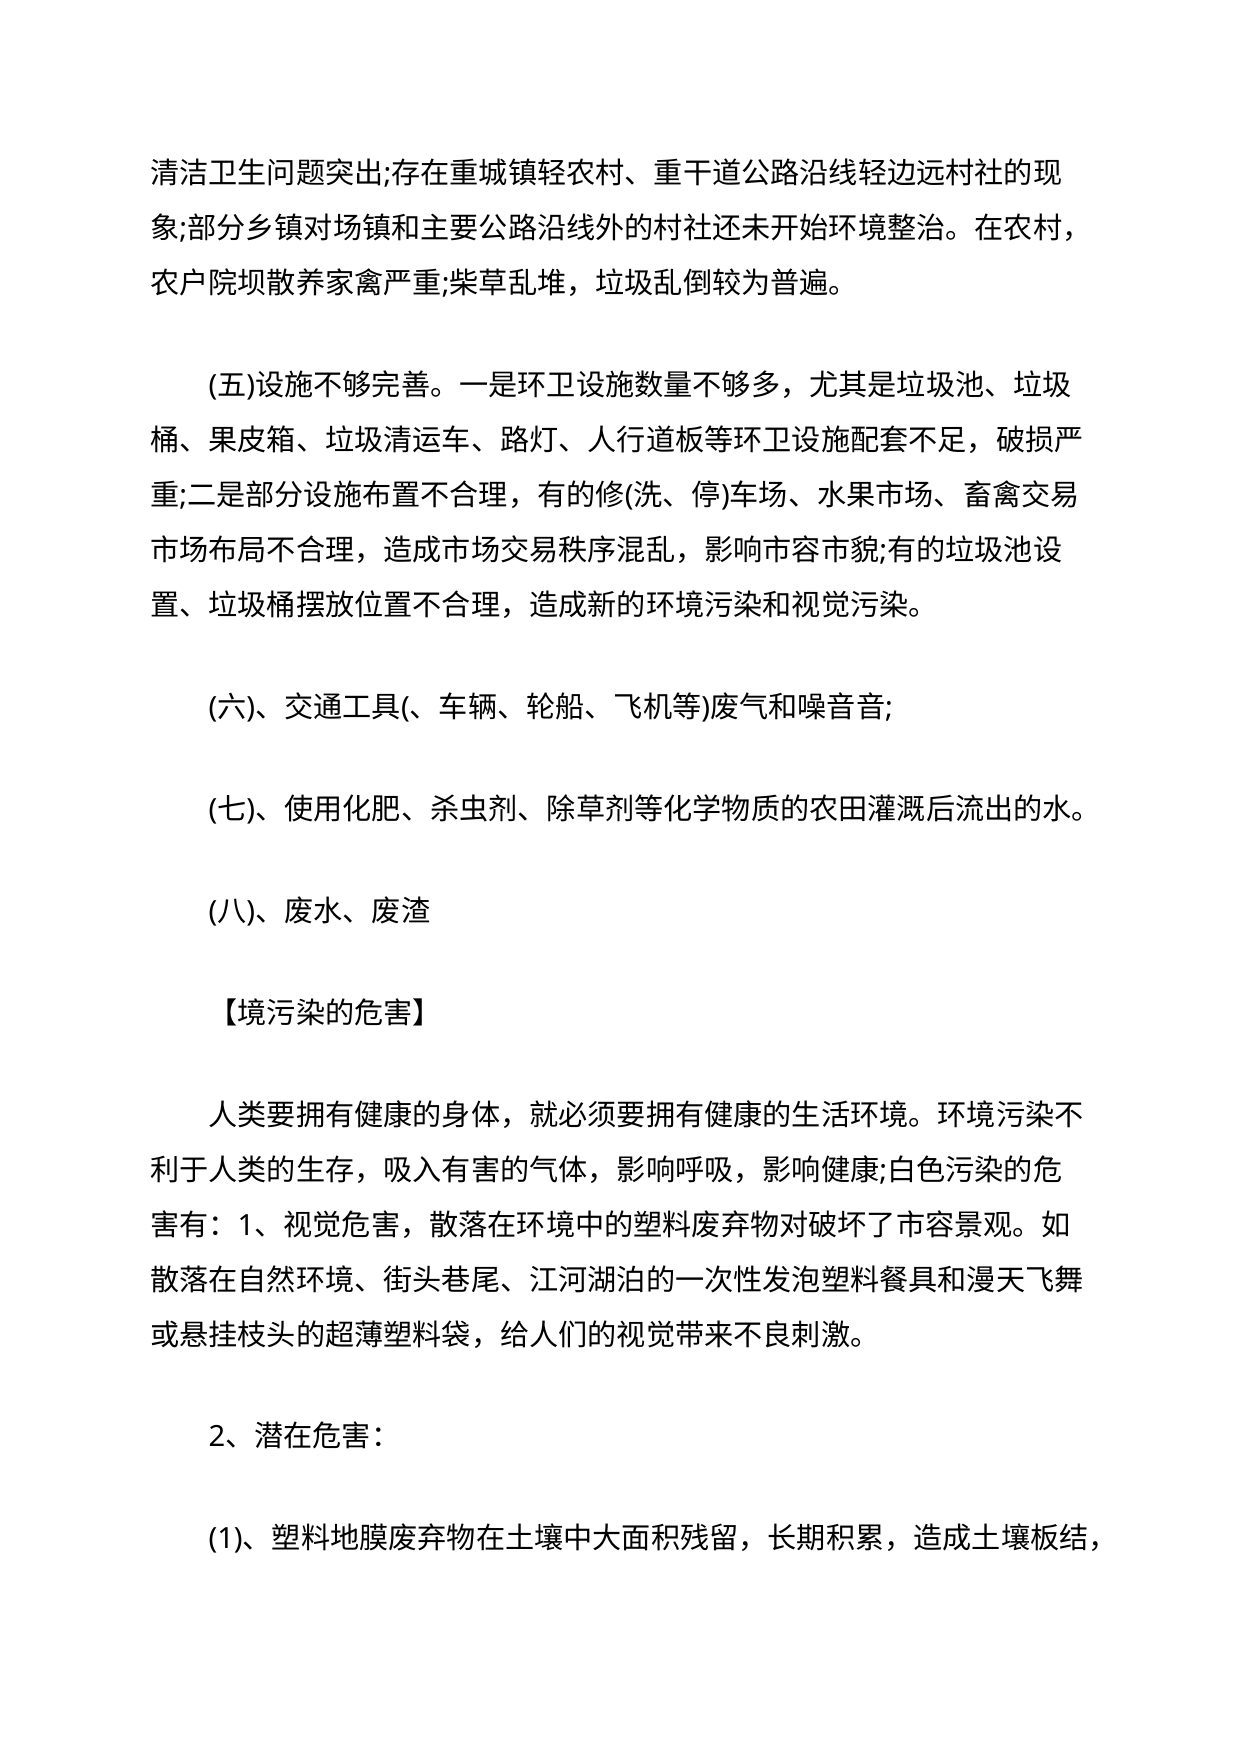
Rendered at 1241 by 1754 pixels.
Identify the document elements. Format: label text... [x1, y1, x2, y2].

text (六)、交通工具(、车辆、轮船、飞机等)废气和噪音音; [150, 684, 1090, 726]
text (七)、使用化肥、杀虫剂、除草剂等化学物质的农田灌溉后流出的水。 [150, 786, 1090, 828]
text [150, 150, 1090, 302]
text 人类要拥有健康的身体，就必须要拥有健康的生活环境。环境污染不利于人类的生存，吸入有害的气体，影响呼吸，影响健康;白色污染的危害有：1、视觉危害，散落在环境中的塑料废弃物对破坏了市容景观。如散落在自然环境、街头巷尾、江河湖泊的一次性发泡塑料餐具和漫天飞舞或悬挂枝头的超薄塑料袋，给人们的视觉带来不良刺激。 [150, 1091, 1090, 1353]
text 2、潜在危害： [150, 1413, 1090, 1455]
text (八)、废水、废渣 [150, 888, 1090, 930]
text 【境污染的危害】 [150, 989, 1090, 1032]
text (五)设施不够完善。一是环卫设施数量不够多，尤其是垃圾池、垃圾桶、果皮箱、垃圾清运车、路灯、人行道板等环卫设施配套不足，破损严重;二是部分设施布置不合理，有的修(洗、停)车场、水果市场、畜禽交易市场布局不合理，造成市场交易秩序混乱，影响市容市貌;有的垃圾池设置、垃圾桶摆放位置不合理，造成新的环境污染和视觉污染。 [150, 362, 1090, 624]
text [150, 1515, 1090, 1557]
